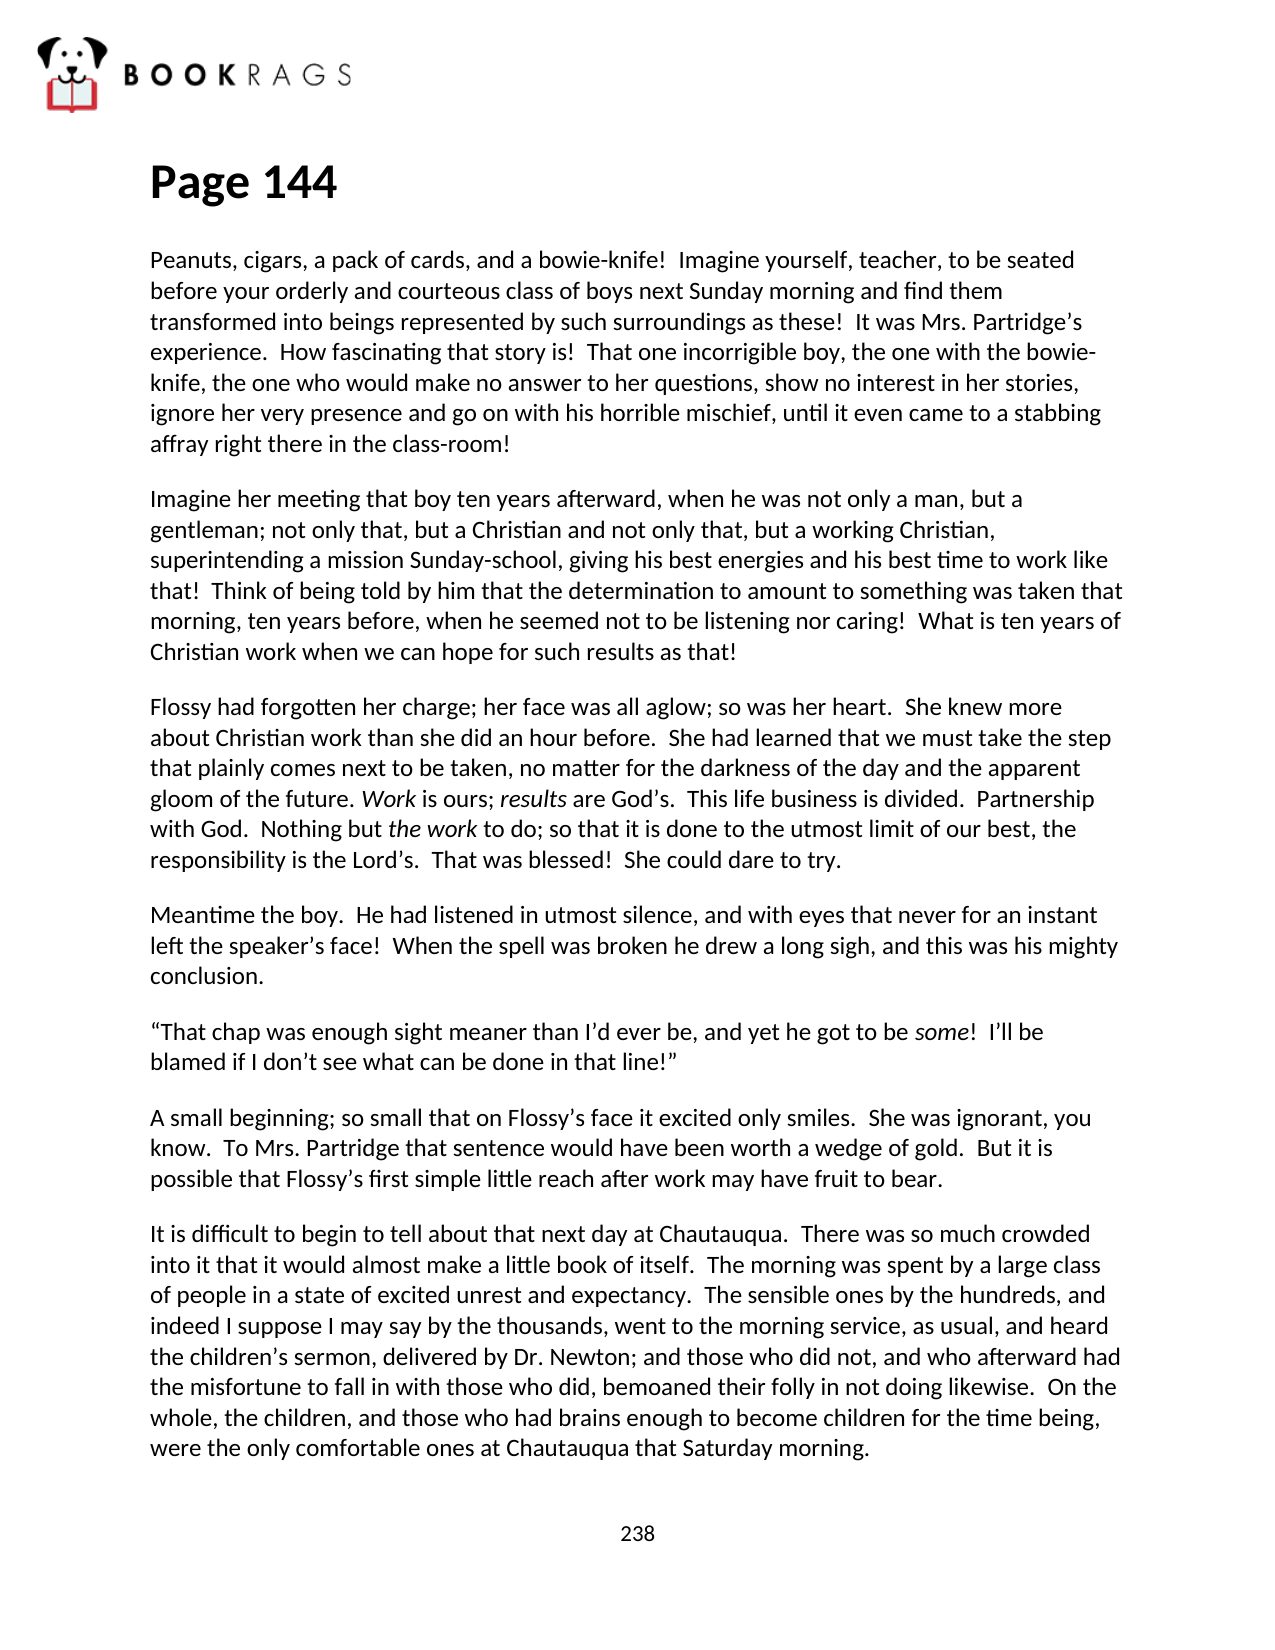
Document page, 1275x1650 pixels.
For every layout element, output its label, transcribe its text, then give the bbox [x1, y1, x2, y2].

text Flossy had forgotten her charge; her face was all aglow; so was her heart. She knew more about Christian work than she did an hour before. She had learned that we must take the step that plainly comes next to be taken, no matter for the darkness of the day and the apparent gloom of the future. Work is ours; results are God’s. This life business is divided. Partnership with God. Nothing but the work to do; so that it is done to the utmost limit of our best, the responsibility is the Lord’s. That was blessed! She could dare to try. [150, 691, 1125, 874]
text Imagine her meeting that boy ten years afterward, when he was not only a man, but a gentleman; not only that, but a Christian and not only that, but a working Christian, superintending a mission Sunday-school, giving his best energies and his best time to work like that! Think of being told by him that the determination to amount to something was taken that morning, ten years before, when he seemed not to be listening nor caring! What is ten years of Christian work when we can hope for such results as that! [150, 483, 1125, 666]
text A small beginning; so small that on Flossy’s face it excited only smiles. She was ignorant, you know. To Mrs. Partridge that sentence would have been worth a wedge of gold. But it is possible that Flossy’s first simple little reach after work may have fruit to bear. [150, 1102, 1125, 1194]
text It is difficult to begin to tell about that next day at Chautauqua. There was so much crowded into it that it would almost make a little book of itself. The morning was spent by a large class of people in a state of excited unrest and expectancy. The sensible ones by the hundreds, and indeed I suppose I may say by the thousands, went to the morning service, as usual, and heard the children’s sermon, delivered by Dr. Newton; and those who did not, and who afterward had the misfortune to fall in with those who did, bemoaned their folly in not doing likewise. On the whole, the children, and those who had brains enough to become children for the time being, were the only comfortable ones at Chautauqua that Saturday morning. [150, 1219, 1125, 1463]
picture [37, 37, 351, 113]
text “That chap was enough sight meaner than I’d ever be, and yet he got to be some! I’ll be blamed if I don’t see what can be done in that line!” [150, 1016, 1125, 1077]
text Peanuts, cigars, a pack of cards, and a bowie-knife! Imagine yourself, teacher, to be seated before your orderly and courteous class of boys next Sunday morning and find them transformed into beings represented by such surroundings as these! It was Mrs. Partridge’s experience. How fascinating that story is! That one incorrigible boy, the one with the bowie-knife, the one who would make no answer to her questions, show no interest in her stories, ignore her very presence and go on with his horrible mischief, until it even came to a stabbing affray right there in the class-room! [150, 244, 1125, 458]
text Meantime the boy. He had listened in utmost silence, and with eyes that never for an instant left the speaker’s face! When the spell was broken he drew a long sigh, and this was his mighty conclusion. [150, 899, 1125, 991]
text Page 144 [150, 150, 1125, 211]
